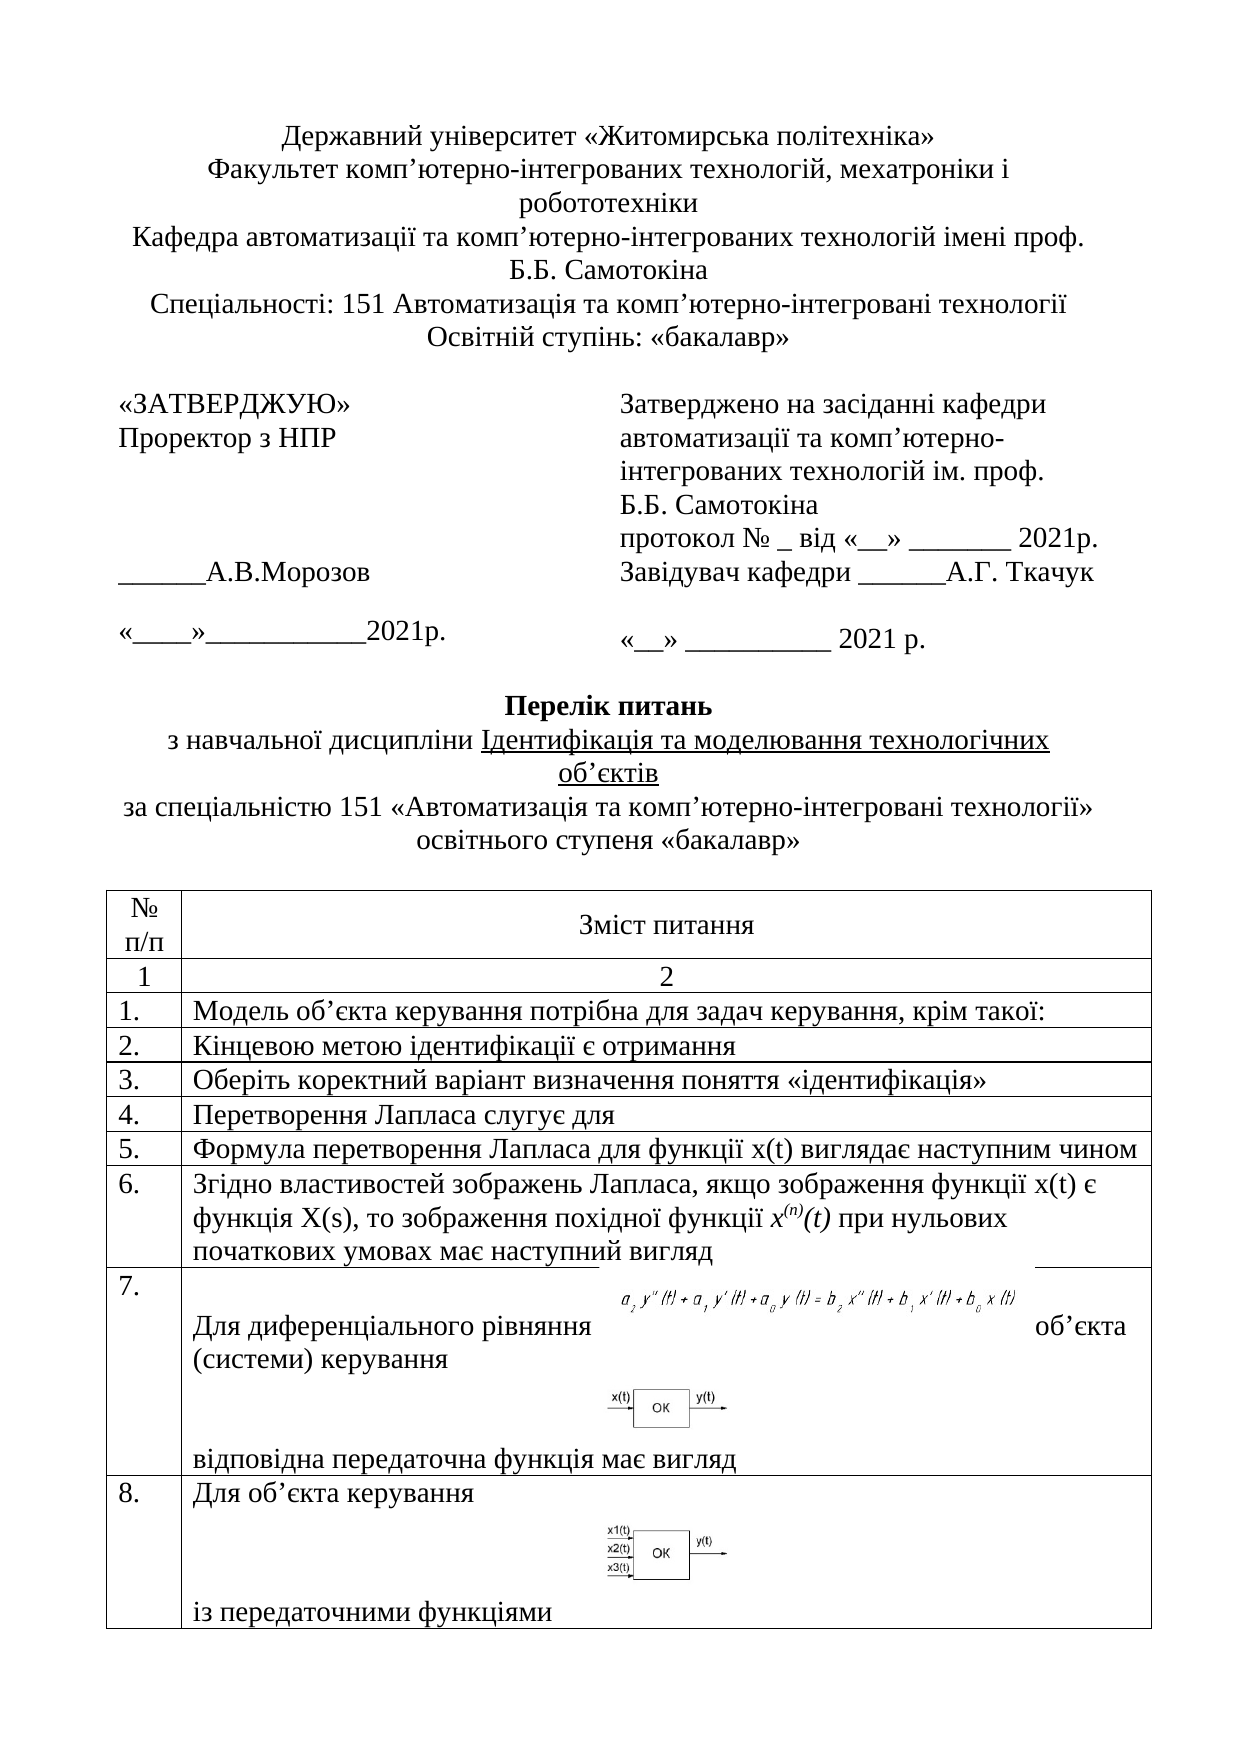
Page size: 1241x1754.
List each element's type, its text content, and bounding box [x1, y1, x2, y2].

table_cell 2. [107, 1028, 181, 1061]
table_cell «ЗАТВЕРДЖУЮ» Проректор з НПР ______А.В.Морозов «____»___________2021р. [107, 353, 608, 688]
table_header Державний університет «Житомирська політехніка» Факультет комп’ютерно-інтегрованих технологій, мехатроніки і робототехніки Кафедра автоматизації та комп’ютерно-інтегрованих технологій імені проф. Б.Б. Самотокіна Спеціальності: 151 Автоматизація та комп’ютерно-інтегровані технології Освітній ступінь: «бакалавр» [107, 118, 1110, 353]
table_cell 3. [107, 1063, 181, 1096]
table_cell Перелік питань з навчальної дисципліни Ідентифікація та моделювання технологічних об’єктів за спеціальністю 151 «Автоматизація та комп’ютерно-інтегровані технології» освітнього ступеня «бакалавр» [107, 688, 1110, 856]
picture [592, 1509, 741, 1594]
table_cell Формула перетворення Лапласа для функції x(t) виглядає наступним чином [182, 1132, 1151, 1165]
picture [592, 1374, 741, 1441]
table_cell Згідно властивостей зображень Лапласа, якщо зображення функції x(t) є функція X(s), то зображення похідної функції x(n)(t) при нульових початкових умовах має наступний вигляд [182, 1166, 1151, 1267]
table_cell 8. [107, 1476, 181, 1628]
table_cell 4. [107, 1097, 181, 1131]
table_header № п/п [107, 891, 181, 958]
table_cell Затверджено на засіданні кафедри автоматизації та комп’ютерно-інтегрованих технологій ім. проф. Б.Б. Самотокіна протокол № _ від «__» _______ 2021р. Завідувач кафедри ______А.Г. Ткачук «__» __________ 2021 р. [608, 353, 1110, 688]
picture [599, 1267, 1035, 1335]
table_cell 7. [107, 1268, 181, 1474]
table_cell 2 [182, 959, 1151, 992]
table_cell 1. [107, 993, 181, 1027]
table_cell Оберіть коректний варіант визначення поняття «ідентифікація» [182, 1063, 1151, 1096]
table_cell Модель об’єкта керування потрібна для задач керування, крім такої: [182, 993, 1151, 1027]
table_cell 1 [107, 959, 181, 992]
table_cell Перетворення Лапласа слугує для [182, 1097, 1151, 1131]
table_cell 5. [107, 1132, 181, 1165]
table_cell Для диференціального рівняння об’єкта (системи) керування відповідна передаточна функція має вигляд [182, 1268, 1151, 1474]
table_cell Кінцевою метою ідентифікації є отримання [182, 1028, 1151, 1061]
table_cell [182, 1476, 1151, 1628]
table_cell 6. [107, 1166, 181, 1267]
table_header Зміст питання [182, 891, 1151, 958]
